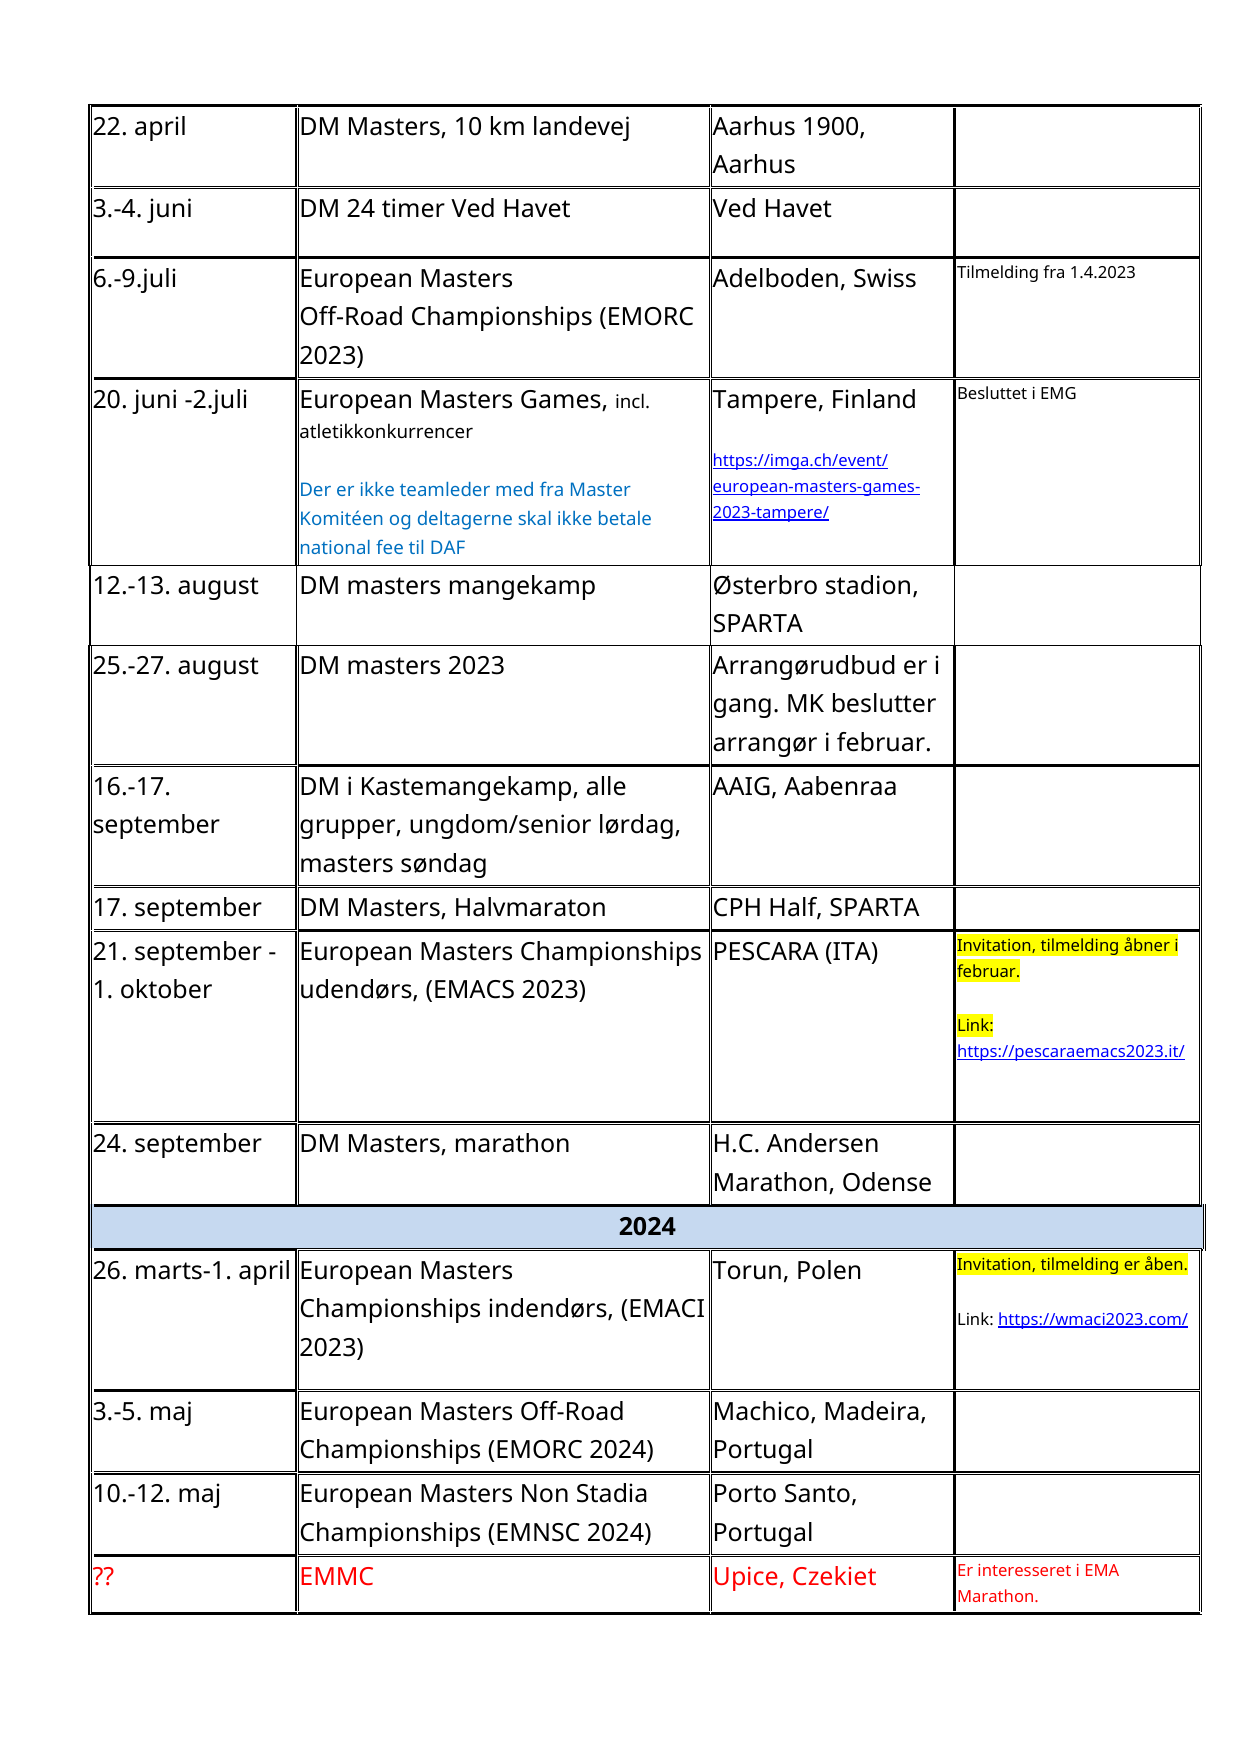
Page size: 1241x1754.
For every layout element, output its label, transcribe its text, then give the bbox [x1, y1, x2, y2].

table_cell [955, 566, 1200, 645]
table_cell 24. september [92, 1121, 296, 1204]
table_cell [956, 767, 1199, 885]
table_cell Invitation, tilmelding åbner i februar. Link: https://pescaraemacs2023.it/ [956, 932, 1199, 1121]
table_cell 25.-27. august [92, 646, 295, 764]
table_cell 16.-17. september [92, 764, 296, 885]
table_cell 12.-13. august [91, 566, 296, 645]
table_cell 22. april [92, 107, 297, 186]
table_cell H.C. Andersen Marathon, Odense [712, 1125, 953, 1204]
table_cell Adelboden, Swiss [712, 259, 953, 377]
table_cell DM 24 timer Ved Havet [299, 189, 709, 256]
table_cell European Masters Off-Road Championships (EMORC 2023) [299, 259, 709, 377]
table_cell Tilmelding fra 1.4.2023 [956, 259, 1199, 377]
table_cell ?? [92, 1554, 297, 1612]
table_cell DM masters mangekamp [297, 566, 710, 645]
table_cell EMMC [297, 1557, 710, 1612]
table_cell 10.-12. maj [92, 1471, 296, 1554]
table_cell [956, 1125, 1199, 1204]
table_cell PESCARA (ITA) [712, 932, 953, 1121]
table_cell [956, 646, 1199, 764]
table_cell 6.-9.juli [90, 256, 295, 377]
table_cell [956, 1475, 1199, 1554]
table_cell [956, 1392, 1199, 1471]
table_cell Besluttet i EMG [956, 380, 1199, 565]
table_cell 2024 [92, 1204, 1203, 1248]
table_cell CPH Half, SPARTA [712, 888, 953, 929]
table_cell Porto Santo, Portugal [712, 1475, 953, 1554]
table_cell 21. september -1. oktober [92, 929, 296, 1121]
table_cell DM Masters, 10 km landevej [297, 106, 710, 186]
table_cell Ved Havet [712, 189, 953, 256]
table_cell 26. marts-1. april [92, 1248, 295, 1389]
table_cell [955, 107, 1200, 186]
table_cell Upice, Czekiet [710, 1554, 954, 1612]
table_cell Er interesseret i EMA Marathon. [955, 1557, 1200, 1612]
table_cell 3.-4. juni [92, 186, 296, 256]
table_cell Invitation, tilmelding er åben. Link: https://wmaci2023.com/ [956, 1251, 1199, 1389]
table_cell Torun, Polen [712, 1251, 953, 1389]
table_cell European Masters Off-Road Championships (EMORC 2024) [299, 1392, 709, 1471]
table_cell 20. juni -2.juli [92, 377, 295, 565]
table_cell [956, 189, 1199, 256]
table_cell Aarhus 1900, Aarhus [710, 105, 954, 186]
table_cell Machico, Madeira, Portugal [712, 1392, 953, 1471]
table_cell European Masters Championships udendørs, (EMACS 2023) [299, 932, 709, 1121]
table_cell Arrangørudbud er i gang. MK beslutter arrangør i februar. [712, 646, 953, 764]
table_cell European Masters Non Stadia Championships (EMNSC 2024) [299, 1475, 709, 1554]
table_cell 3.-5. maj [92, 1389, 295, 1471]
table_cell European Masters Games, incl. atletikkonkurrencer Der er ikke teamleder med fra Master Komitéen og deltagerne skal ikke betale national fee til DAF [299, 380, 709, 565]
table_cell DM Masters, Halvmaraton [299, 888, 709, 929]
table_cell DM masters 2023 [299, 646, 709, 764]
table_cell DM i Kastemangekamp, alle grupper, ungdom/senior lørdag, masters søndag [299, 767, 709, 885]
table_cell Tampere, Finland https://imga.ch/event/european-masters-games-2023-tampere/ [712, 380, 953, 565]
table_cell DM Masters, marathon [299, 1125, 709, 1204]
table_cell European Masters Championships indendørs, (EMACI 2023) [299, 1251, 709, 1389]
table_cell [956, 888, 1199, 929]
table_cell AAIG, Aabenraa [712, 767, 953, 885]
table_cell 17. september [92, 885, 295, 929]
table_cell Østerbro stadion, SPARTA [711, 566, 954, 645]
